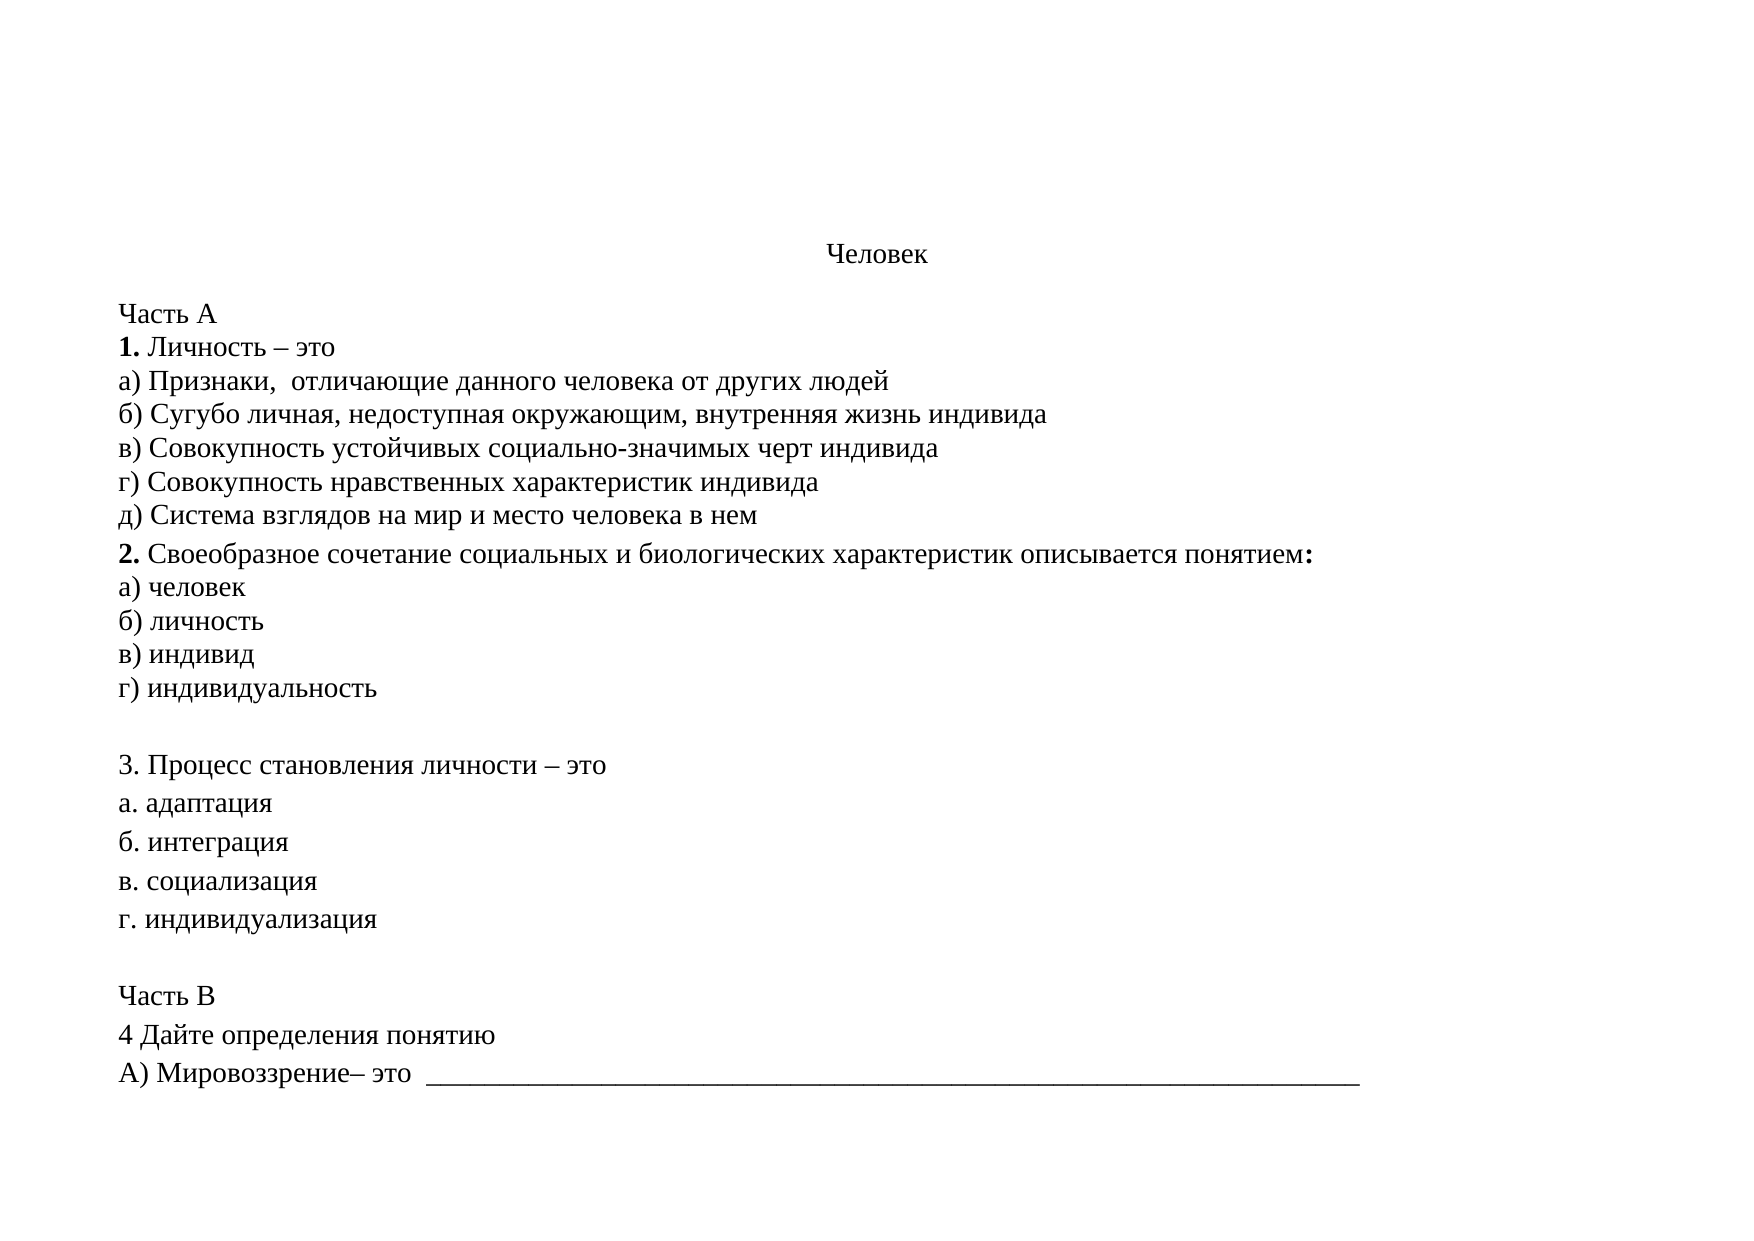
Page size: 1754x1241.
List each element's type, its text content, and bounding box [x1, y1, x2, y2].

text г) Совокупность нравственных характеристик индивида [118, 464, 1636, 497]
text б) Сугубо личная, недоступная окружающим, внутренняя жизнь индивида [118, 397, 1636, 430]
text г) индивидуальность [118, 670, 1636, 703]
text А) Мировоззрение– это ________________________________________________________________ [118, 1055, 1636, 1089]
text в) индивид [118, 636, 1636, 670]
text 3. Процесс становления личности – это [118, 747, 1636, 781]
text в) Совокупность устойчивых социально-значимых черт индивида [118, 430, 1636, 464]
text д) Система взглядов на мир и место человека в нем [118, 497, 1636, 531]
text 2. Своеобразное сочетание социальных и биологических характеристик описывается понятием: [118, 536, 1636, 569]
text г. индивидуализация [118, 901, 1636, 935]
text а. адаптация [118, 786, 1636, 819]
text б. интеграция [118, 824, 1636, 858]
text Человек [118, 237, 1636, 270]
text а) человек [118, 569, 1636, 603]
text Часть А [118, 296, 1636, 329]
text 4 Дайте определения понятию [118, 1017, 1636, 1050]
text а) Признаки, отличающие данного человека от других людей [118, 363, 1636, 397]
text Часть В [118, 978, 1636, 1012]
text б) личность [118, 603, 1636, 636]
text в. социализация [118, 863, 1636, 896]
text 1. Личность – это [118, 329, 1636, 363]
